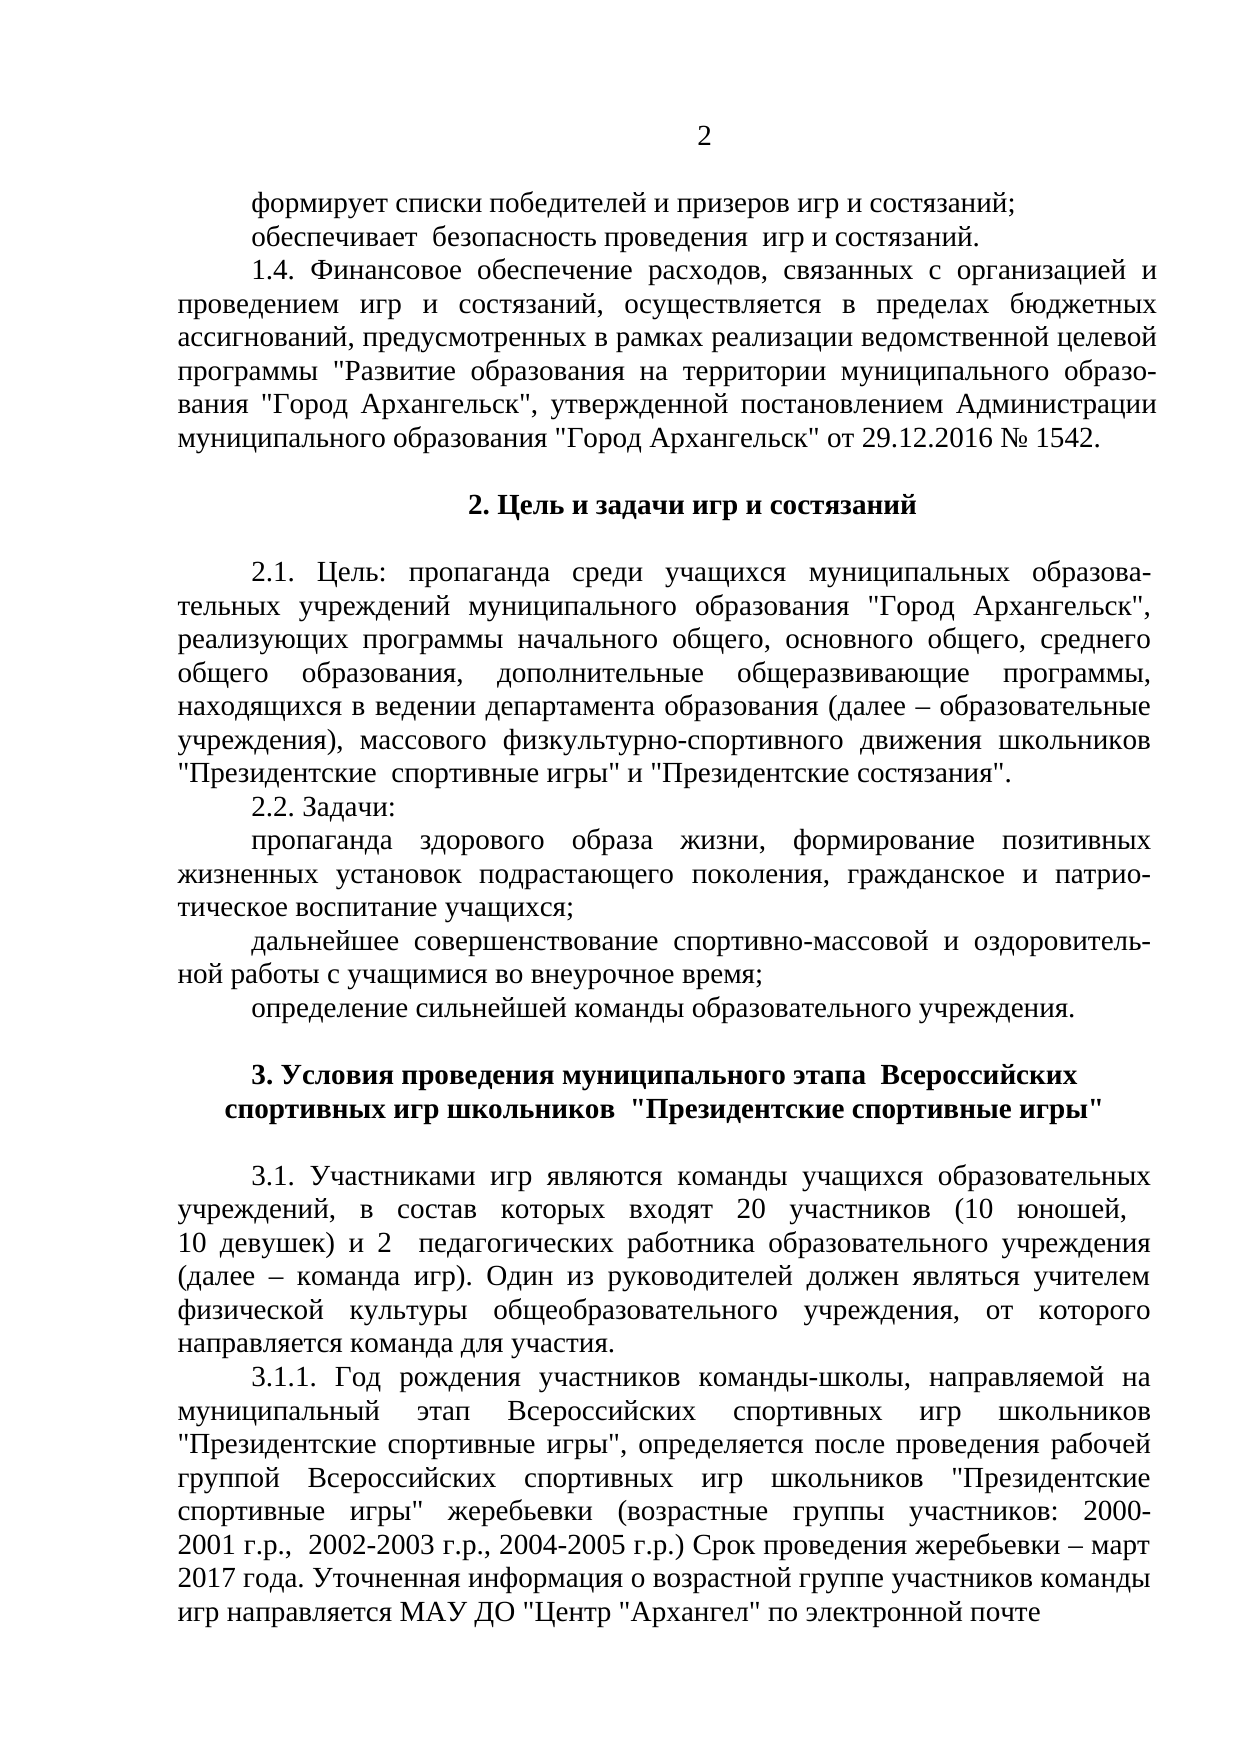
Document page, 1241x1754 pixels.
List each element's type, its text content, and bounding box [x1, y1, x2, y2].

text 3.1. Участниками игр являются команды учащихся образовательных учреждений, в состав которых входят 20 участников (10 юношей, 10 девушек) и 2 педагогических работника образовательного учреждения (далее – команда игр). Один из руководителей должен являться учителем физической культуры общеобразовательного учреждения, от которого направляется команда для участия. [177, 1158, 1152, 1359]
text обеспечивает безопасность проведения игр и состязаний. [177, 219, 1157, 252]
text 1.4. Финансовое обеспечение расходов, связанных с организацией и проведением игр и состязаний, осуществляется в пределах бюджетных ассигнований, предусмотренных в рамках реализации ведомственной целевой программы "Развитие образования на территории муниципального образо-вания "Город Архангельск", утвержденной постановлением Администрации муниципального образования "Город Архангельск" от 29.12.2016 № 1542. [177, 252, 1157, 453]
text формирует списки победителей и призеров игр и состязаний; [177, 185, 1157, 219]
text 2 [177, 118, 1157, 152]
text 2.2. Задачи: [177, 789, 1152, 822]
text 3. Условия проведения муниципального этапа Всероссийских спортивных игр школьников "Президентские спортивные игры" [177, 1057, 1152, 1124]
text определение сильнейшей команды образовательного учреждения. [177, 990, 1152, 1024]
text 3.1.1. Год рождения участников команды-школы, направляемой на муниципальный этап Всероссийских спортивных игр школьников "Президентские спортивные игры", определяется после проведения рабочей группой Всероссийских спортивных игр школьников "Президентские спортивные игры" жеребьевки (возрастные группы участников: 2000- 2001 г.р., 2002-2003 г.р., 2004-2005 г.р.) Срок проведения жеребьевки – март 2017 года. Уточненная информация о возрастной группе участников команды игр направляется МАУ ДО "Центр "Архангел" по электронной почте [177, 1359, 1152, 1627]
text 2. Цель и задачи игр и состязаний [177, 487, 1152, 521]
text 2.1. Цель: пропаганда среди учащихся муниципальных образова-тельных учреждений муниципального образования "Город Архангельск", реализующих программы начального общего, основного общего, среднего общего образования, дополнительные общеразвивающие программы, находящихся в ведении департамента образования (далее – образовательные учреждения), массового физкультурно-спортивного движения школьников "Президентские спортивные игры" и "Президентские состязания". [177, 554, 1152, 789]
text пропаганда здорового образа жизни, формирование позитивных жизненных установок подрастающего поколения, гражданское и патрио-тическое воспитание учащихся; [177, 822, 1152, 923]
text дальнейшее совершенствование спортивно-массовой и оздоровитель-ной работы с учащимися во внеурочное время; [177, 923, 1152, 990]
